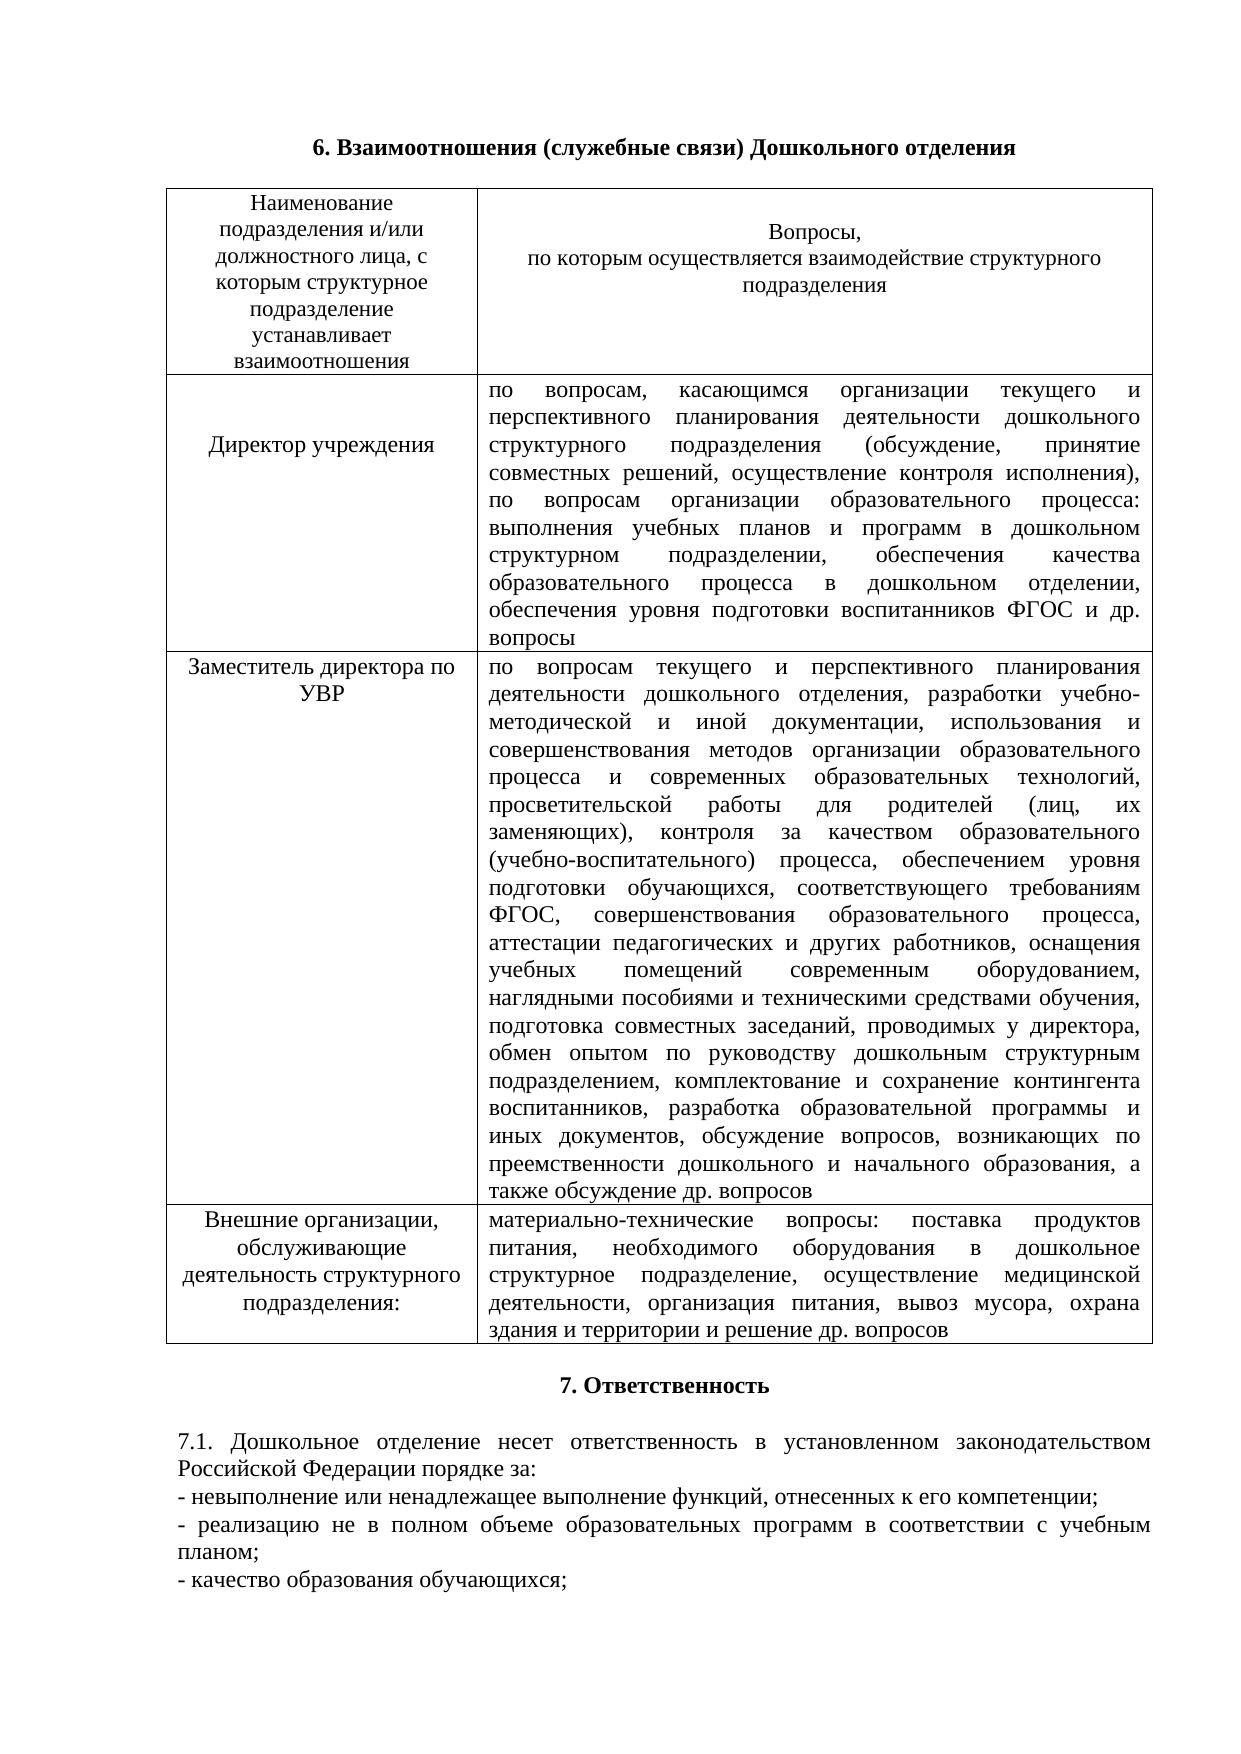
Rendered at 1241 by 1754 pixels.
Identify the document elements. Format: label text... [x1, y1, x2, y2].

text 6. Взаимоотношения (служебные связи) Дошкольного отделения [177, 133, 1152, 161]
table_cell Директор учреждения [167, 375, 477, 651]
text - невыполнение или ненадлежащее выполнение функций, отнесенных к его компетенции; [177, 1482, 1152, 1509]
text 7. Ответственность [177, 1372, 1152, 1399]
table_cell Внешние организации, обслуживающие деятельность структурного подразделения: [167, 1205, 477, 1343]
text 7.1. Дошкольное отделение несет ответственность в установленном законодательством Российской Федерации порядке за: [177, 1427, 1152, 1482]
text - реализацию не в полном объеме образовательных программ в соответствии с учебным планом; [177, 1509, 1152, 1565]
table_header Наименование подразделения и/или должностного лица, с которым структурное подразделение устанавливает взаимоотношения [167, 189, 477, 374]
table_cell по вопросам, касающимся организации текущего и перспективного планирования деятельности дошкольного структурного подразделения (обсуждение, принятие совместных решений, осуществление контроля исполнения), по вопросам организации образовательного процесса: выполнения учебных планов и программ в дошкольном структурном подразделении, обеспечения качества образовательного процесса в дошкольном отделении, обеспечения уровня подготовки воспитанников ФГОС и др. вопросы [478, 375, 1152, 651]
table_cell материально-технические вопросы: поставка продуктов питания, необходимого оборудования в дошкольное структурное подразделение, осуществление медицинской деятельности, организация питания, вывоз мусора, охрана здания и территории и решение др. вопросов [478, 1205, 1152, 1343]
table_cell Заместитель директора по УВР [167, 652, 477, 1204]
text - качество образования обучающихся; [177, 1565, 1152, 1592]
table_cell по вопросам текущего и перспективного планирования деятельности дошкольного отделения, разработки учебно-методической и иной документации, использования и совершенствования методов организации образовательного процесса и современных образовательных технологий, просветительской работы для родителей (лиц, их заменяющих), контроля за качеством образовательного (учебно-воспитательного) процесса, обеспечением уровня подготовки обучающихся, соответствующего требованиям ФГОС, совершенствования образовательного процесса, аттестации педагогических и других работников, оснащения учебных помещений современным оборудованием, наглядными пособиями и техническими средствами обучения, подготовка совместных заседаний, проводимых у директора, обмен опытом по руководству дошкольным структурным подразделением, комплектование и сохранение контингента воспитанников, разработка образовательной программы и иных документов, обсуждение вопросов, возникающих по преемственности дошкольного и начального образования, а также обсуждение др. вопросов [478, 652, 1152, 1204]
table_header Вопросы, по которым осуществляется взаимодействие структурного подразделения [478, 189, 1152, 374]
